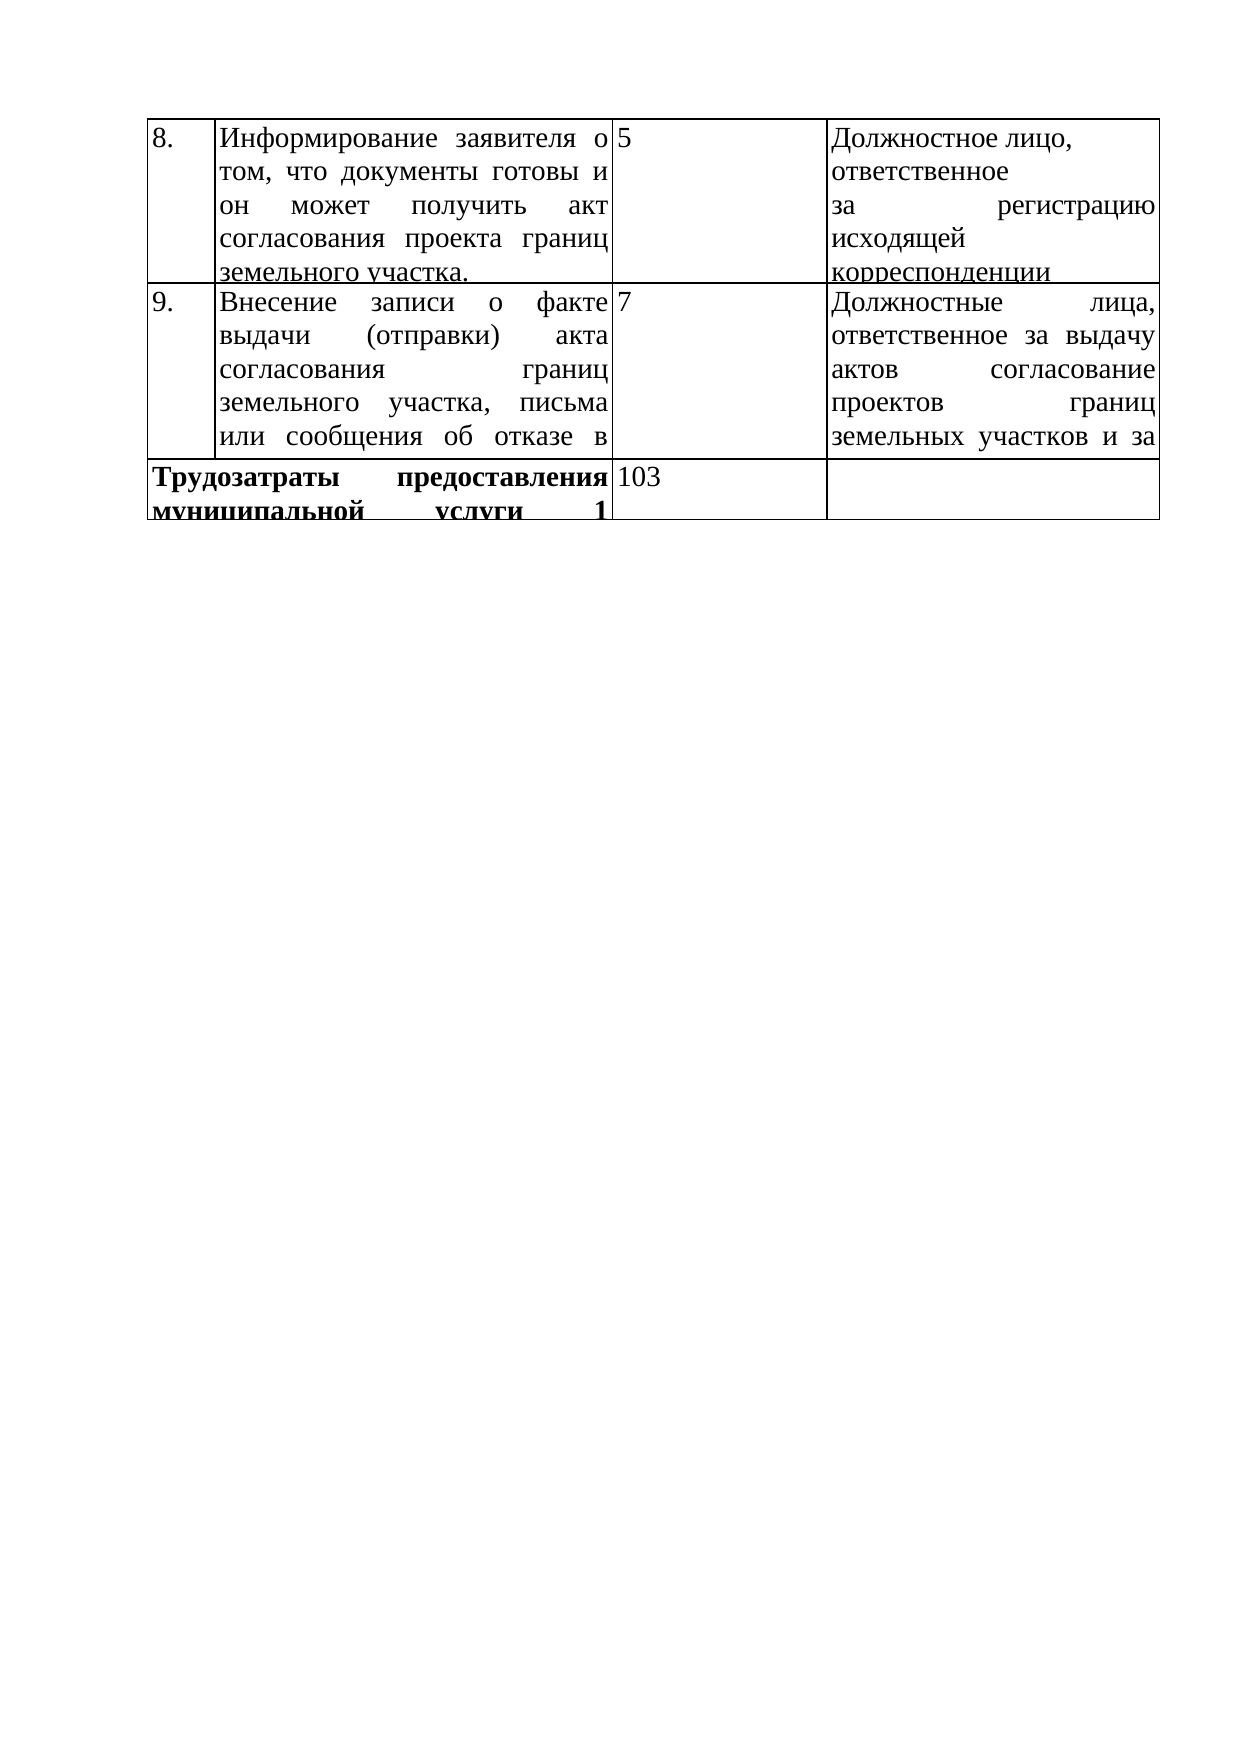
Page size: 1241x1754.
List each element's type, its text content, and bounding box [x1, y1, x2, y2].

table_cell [828, 120, 1159, 282]
table_cell 103 [613, 460, 826, 519]
table_cell 7 [613, 284, 826, 458]
table_cell 8. [148, 120, 214, 282]
table_cell Информирование заявителя о том, что документы готовы и он может получить акт согласования проекта границ земельного участка. [216, 120, 612, 282]
table_cell Внесение записи о факте выдачи (отправки) акта согласования границ земельного участка, письма или сообщения об отказе в согласовании проектов границ земельных участков [216, 284, 612, 458]
table_cell 9. [148, 284, 214, 458]
table_cell 5 [613, 120, 826, 282]
table_cell Трудозатраты предоставления муниципальной услуги 1 заявителю [148, 460, 612, 519]
table_cell Должностные лица, ответственное за выдачу актов согласование проектов границ земельных участков и за регистрацию исходящей корреспонденции [828, 284, 1159, 458]
table_cell [828, 460, 1159, 519]
